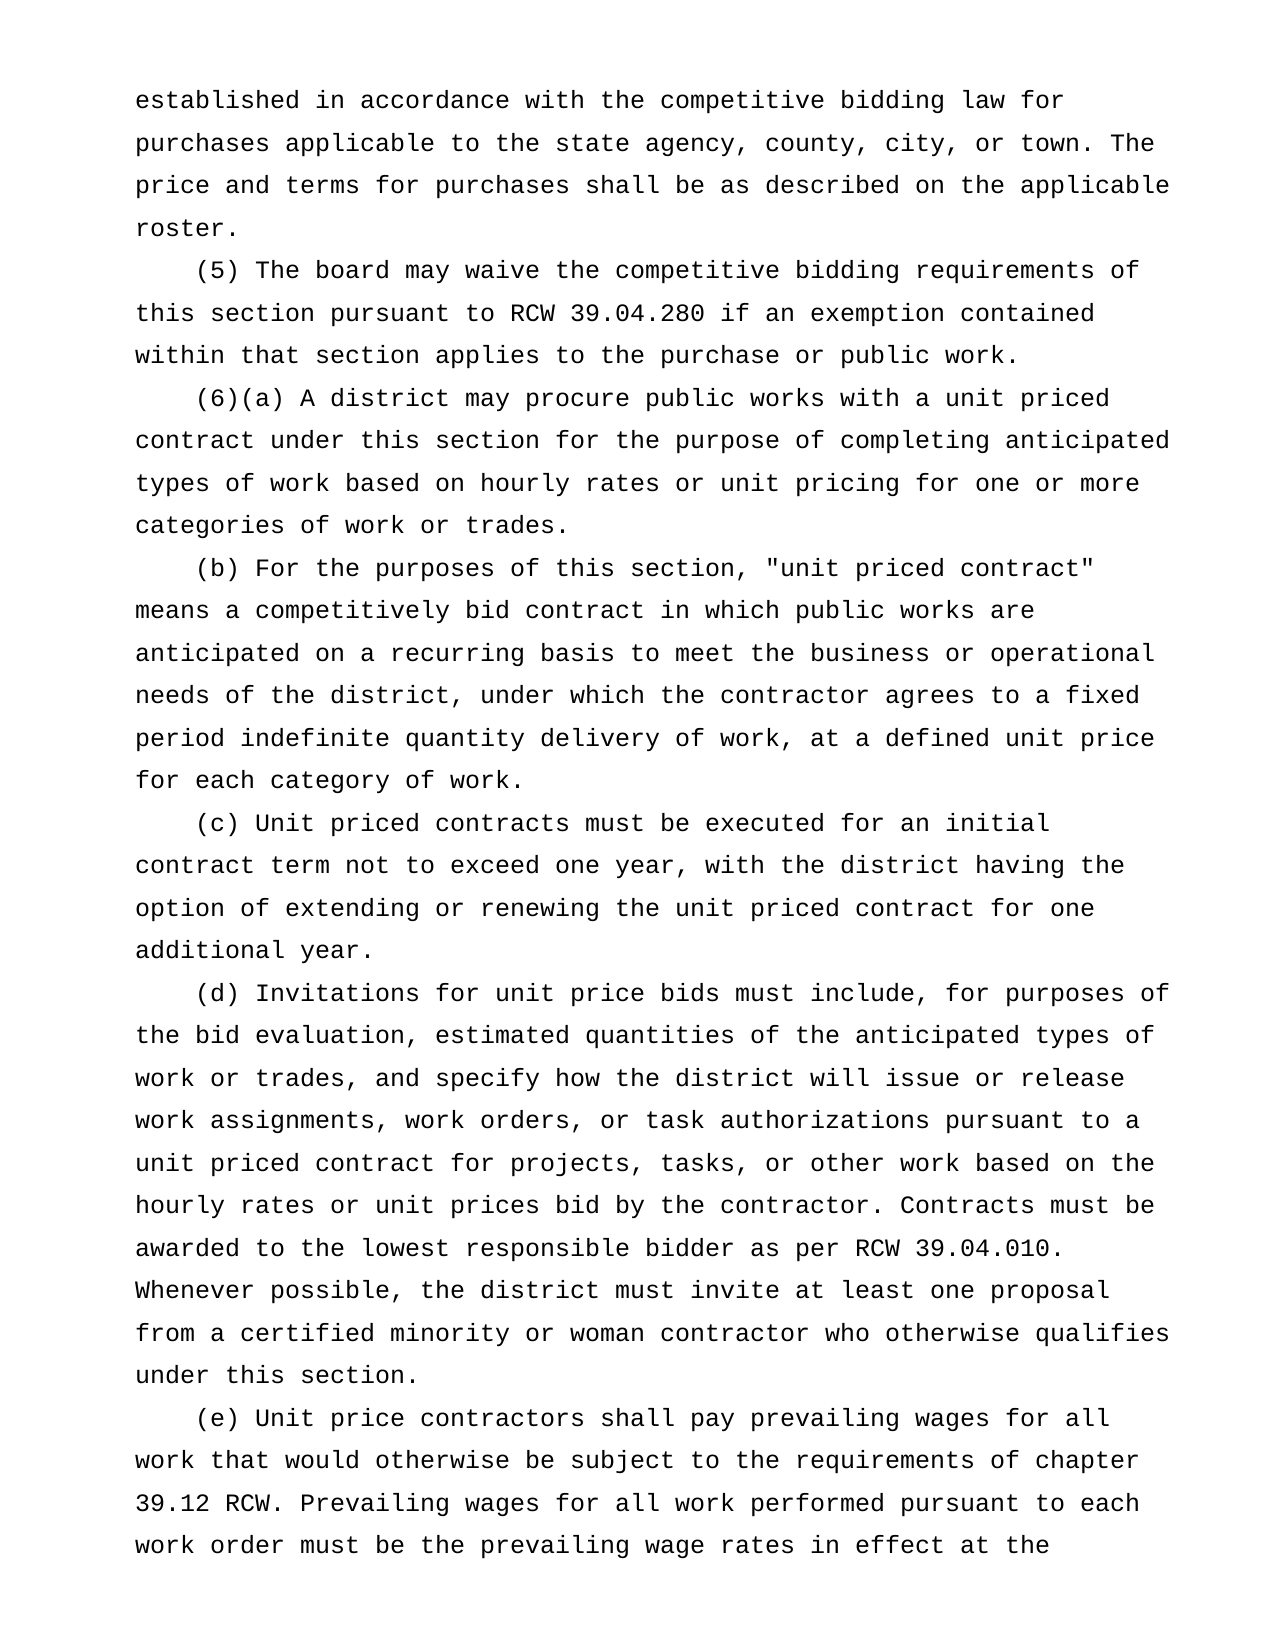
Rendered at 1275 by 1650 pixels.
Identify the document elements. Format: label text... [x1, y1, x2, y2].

text (c) Unit priced contracts must be executed for an initial contract term not to exceed one year, with the district having the option of extending or renewing the unit priced contract for one additional year. [135, 797, 1170, 967]
text (6)(a) A district may procure public works with a unit priced contract under this section for the purpose of completing anticipated types of work based on hourly rates or unit pricing for one or more categories of work or trades. [135, 372, 1170, 542]
text (d) Invitations for unit price bids must include, for purposes of the bid evaluation, estimated quantities of the anticipated types of work or trades, and specify how the district will issue or release work assignments, work orders, or task authorizations pursuant to a unit priced contract for projects, tasks, or other work based on the hourly rates or unit prices bid by the contractor. Contracts must be awarded to the lowest responsible bidder as per RCW 39.04.010. Whenever possible, the district must invite at least one proposal from a certified minority or woman contractor who otherwise qualifies under this section. [135, 967, 1170, 1392]
text (b) For the purposes of this section, "unit priced contract" means a competitively bid contract in which public works are anticipated on a recurring basis to meet the business or operational needs of the district, under which the contractor agrees to a fixed period indefinite quantity delivery of work, at a defined unit price for each category of work. [135, 542, 1170, 797]
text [135, 75, 1170, 245]
text (5) The board may waive the competitive bidding requirements of this section pursuant to RCW 39.04.280 if an exemption contained within that section applies to the purchase or public work. [135, 245, 1170, 372]
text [135, 1392, 1170, 1562]
